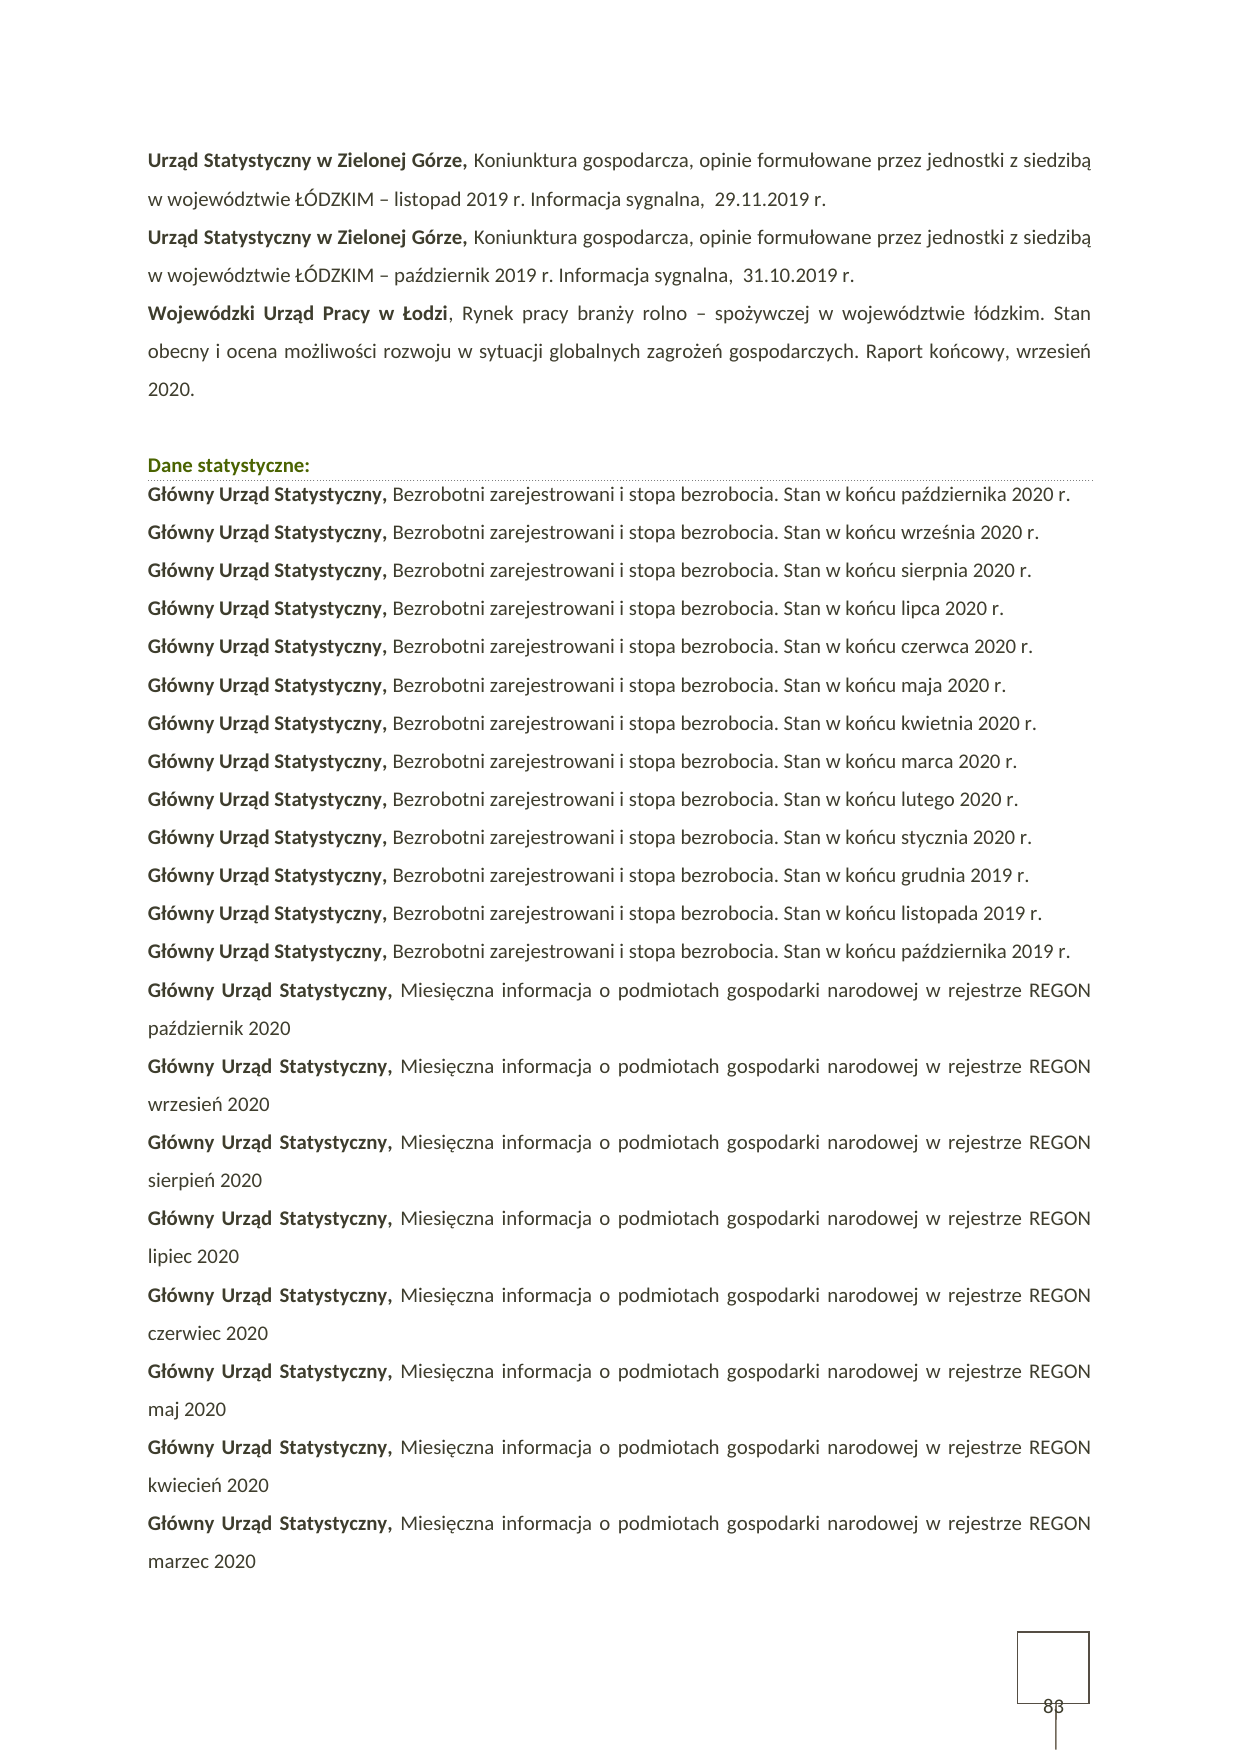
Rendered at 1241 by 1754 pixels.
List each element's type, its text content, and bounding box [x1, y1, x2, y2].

text Główny Urząd Statystyczny, Bezrobotni zarejestrowani i stopa bezrobocia. Stan w końcu maja 2020 r. [148, 672, 1093, 697]
text Główny Urząd Statystyczny, Miesięczna informacja o podmiotach gospodarki narodowej w rejestrze REGON lipiec 2020 [148, 1206, 1093, 1269]
text Główny Urząd Statystyczny, Bezrobotni zarejestrowani i stopa bezrobocia. Stan w końcu grudnia 2019 r. [148, 862, 1093, 888]
text Główny Urząd Statystyczny, Miesięczna informacja o podmiotach gospodarki narodowej w rejestrze REGON maj 2020 [148, 1358, 1093, 1422]
text Główny Urząd Statystyczny, Miesięczna informacja o podmiotach gospodarki narodowej w rejestrze REGON październik 2020 [148, 977, 1093, 1040]
text Główny Urząd Statystyczny, Bezrobotni zarejestrowani i stopa bezrobocia. Stan w końcu września 2020 r. [148, 519, 1093, 545]
text Główny Urząd Statystyczny, Bezrobotni zarejestrowani i stopa bezrobocia. Stan w końcu czerwca 2020 r. [148, 634, 1093, 659]
text Główny Urząd Statystyczny, Bezrobotni zarejestrowani i stopa bezrobocia. Stan w końcu lutego 2020 r. [148, 786, 1093, 812]
text Główny Urząd Statystyczny, Bezrobotni zarejestrowani i stopa bezrobocia. Stan w końcu listopada 2019 r. [148, 901, 1093, 926]
text Urząd Statystyczny w Zielonej Górze, Koniunktura gospodarcza, opinie formułowane przez jednostki z siedzibą w województwie ŁÓDZKIM – listopad 2019 r. Informacja sygnalna, 29.11.2019 r. [148, 148, 1093, 211]
text Główny Urząd Statystyczny, Miesięczna informacja o podmiotach gospodarki narodowej w rejestrze REGON marzec 2020 [148, 1511, 1093, 1574]
text Główny Urząd Statystyczny, Miesięczna informacja o podmiotach gospodarki narodowej w rejestrze REGON kwiecień 2020 [148, 1434, 1093, 1498]
text Główny Urząd Statystyczny, Bezrobotni zarejestrowani i stopa bezrobocia. Stan w końcu października 2020 r. [148, 481, 1093, 507]
text Dane statystyczne: [148, 453, 1093, 481]
text Główny Urząd Statystyczny, Bezrobotni zarejestrowani i stopa bezrobocia. Stan w końcu stycznia 2020 r. [148, 824, 1093, 850]
text Główny Urząd Statystyczny, Bezrobotni zarejestrowani i stopa bezrobocia. Stan w końcu marca 2020 r. [148, 748, 1093, 773]
text Wojewódzki Urząd Pracy w Łodzi, Rynek pracy branży rolno – spożywczej w województwie łódzkim. Stan obecny i ocena możliwości rozwoju w sytuacji globalnych zagrożeń gospodarczych. Raport końcowy, wrzesień 2020. [148, 300, 1093, 402]
text Główny Urząd Statystyczny, Miesięczna informacja o podmiotach gospodarki narodowej w rejestrze REGON sierpień 2020 [148, 1129, 1093, 1193]
text Główny Urząd Statystyczny, Bezrobotni zarejestrowani i stopa bezrobocia. Stan w końcu sierpnia 2020 r. [148, 557, 1093, 583]
text Główny Urząd Statystyczny, Bezrobotni zarejestrowani i stopa bezrobocia. Stan w końcu kwietnia 2020 r. [148, 710, 1093, 735]
text Urząd Statystyczny w Zielonej Górze, Koniunktura gospodarcza, opinie formułowane przez jednostki z siedzibą w województwie ŁÓDZKIM – październik 2019 r. Informacja sygnalna, 31.10.2019 r. [148, 224, 1093, 287]
text Główny Urząd Statystyczny, Bezrobotni zarejestrowani i stopa bezrobocia. Stan w końcu października 2019 r. [148, 939, 1093, 964]
text Główny Urząd Statystyczny, Bezrobotni zarejestrowani i stopa bezrobocia. Stan w końcu lipca 2020 r. [148, 596, 1093, 621]
text Główny Urząd Statystyczny, Miesięczna informacja o podmiotach gospodarki narodowej w rejestrze REGON wrzesień 2020 [148, 1053, 1093, 1117]
text Główny Urząd Statystyczny, Miesięczna informacja o podmiotach gospodarki narodowej w rejestrze REGON czerwiec 2020 [148, 1282, 1093, 1345]
